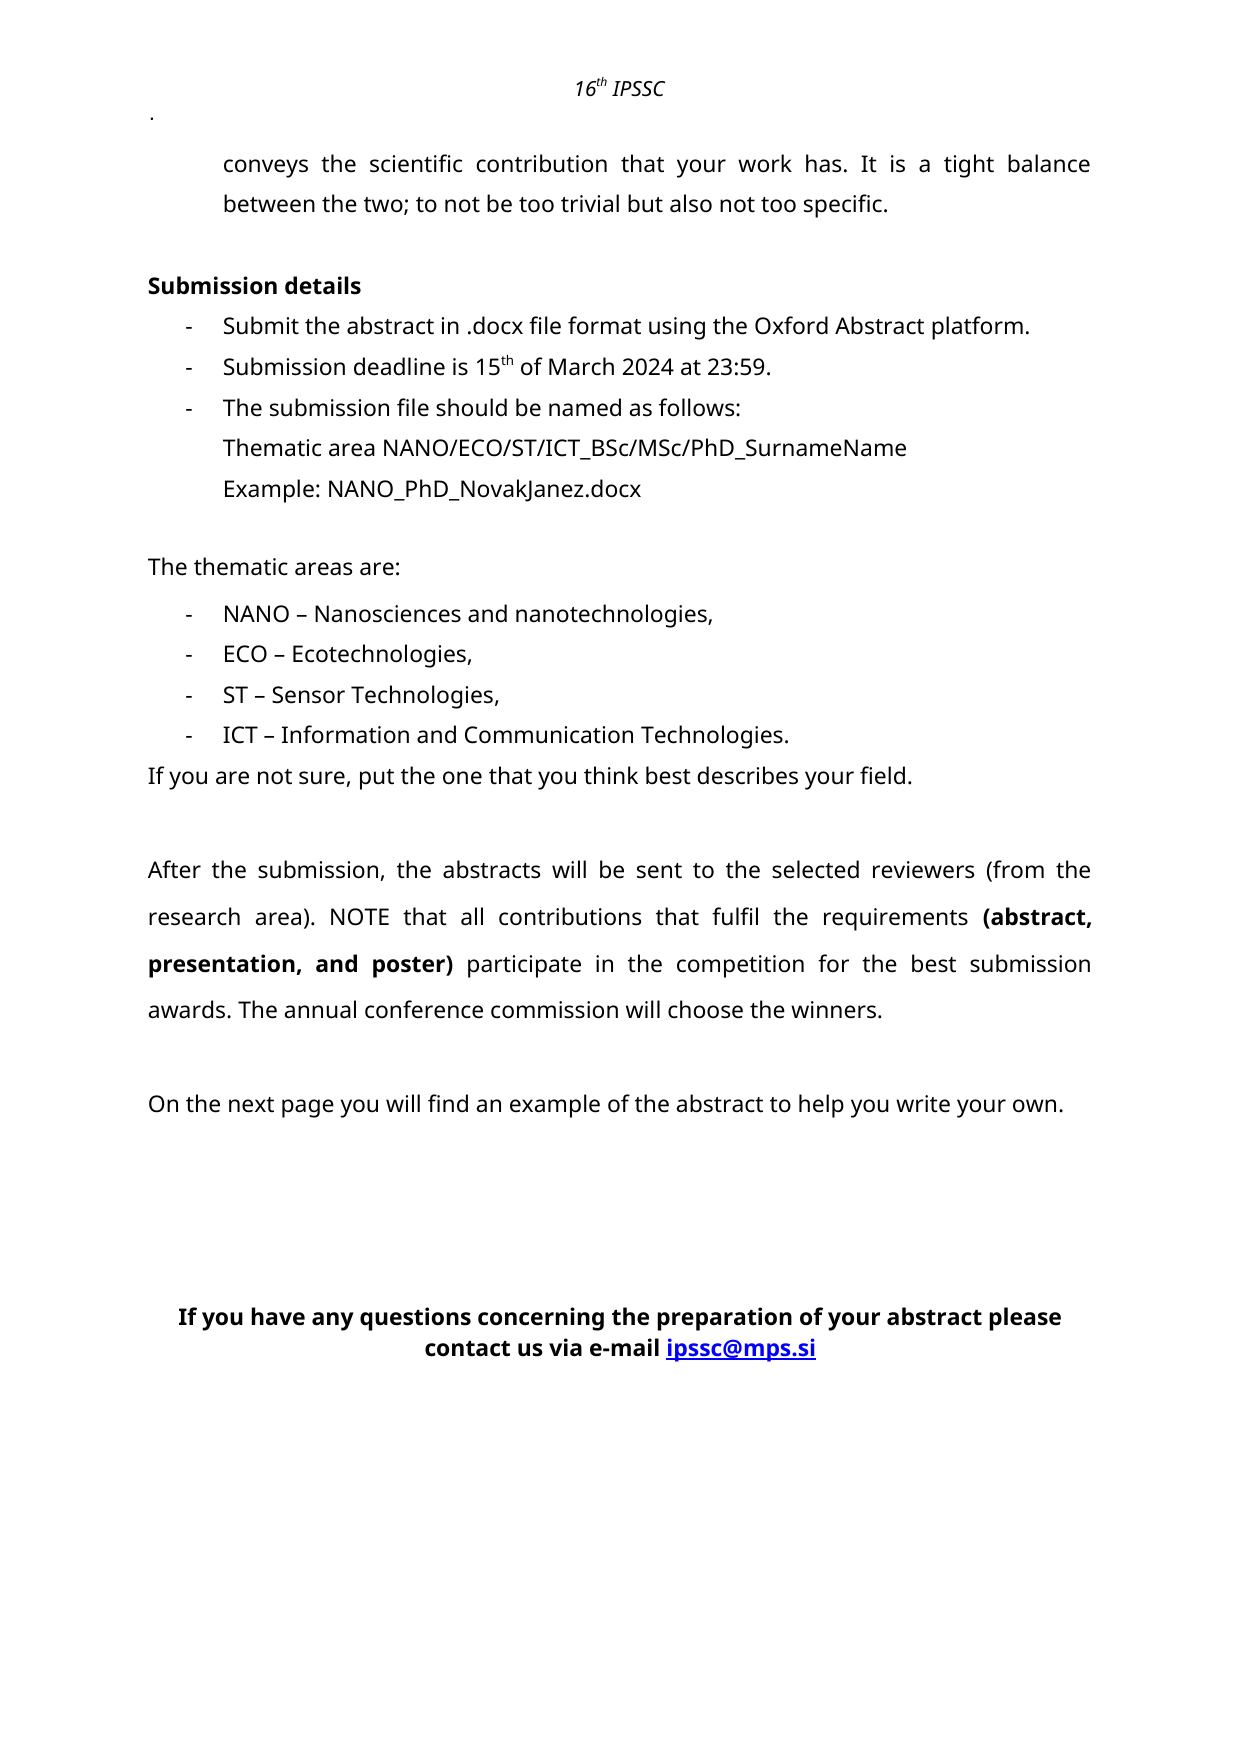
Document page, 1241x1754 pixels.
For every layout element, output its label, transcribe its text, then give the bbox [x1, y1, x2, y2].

text Submission details [148, 269, 1092, 301]
text If you are not sure, put the one that you think best describes your field. [148, 760, 1092, 791]
list ICT – Information and Communication Technologies. [185, 719, 1092, 751]
text On the next page you will find an example of the abstract to help you write your own. [148, 1088, 1092, 1119]
text The thematic areas are: [148, 551, 1092, 582]
text Example: NANO_PhD_NovakJanez.docx [223, 473, 1092, 504]
list ECO – Ecotechnologies, [185, 638, 1092, 669]
list NANO – Nanosciences and nanotechnologies, [185, 597, 1092, 629]
list The submission file should be named as follows: [185, 391, 1092, 423]
list ST – Sensor Technologies, [185, 679, 1092, 710]
list Submit the abstract in .docx file format using the Oxford Abstract platform. [185, 310, 1092, 341]
list Submission deadline is 15th of March 2024 at 23:59. [185, 351, 1092, 382]
text If you have any questions concerning the preparation of your abstract please contact us via e-mail ipssc@mps.si [148, 1301, 1092, 1363]
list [185, 148, 1092, 219]
text After the submission, the abstracts will be sent to the selected reviewers (from the research area). NOTE that all contributions that fulfil the requirements (abstract, presentation, and poster) participate in the competition for the best submission awards. The annual conference commission will choose the winners. [148, 854, 1092, 1026]
text Thematic area NANO/ECO/ST/ICT_BSc/MSc/PhD_SurnameName [223, 432, 1092, 463]
